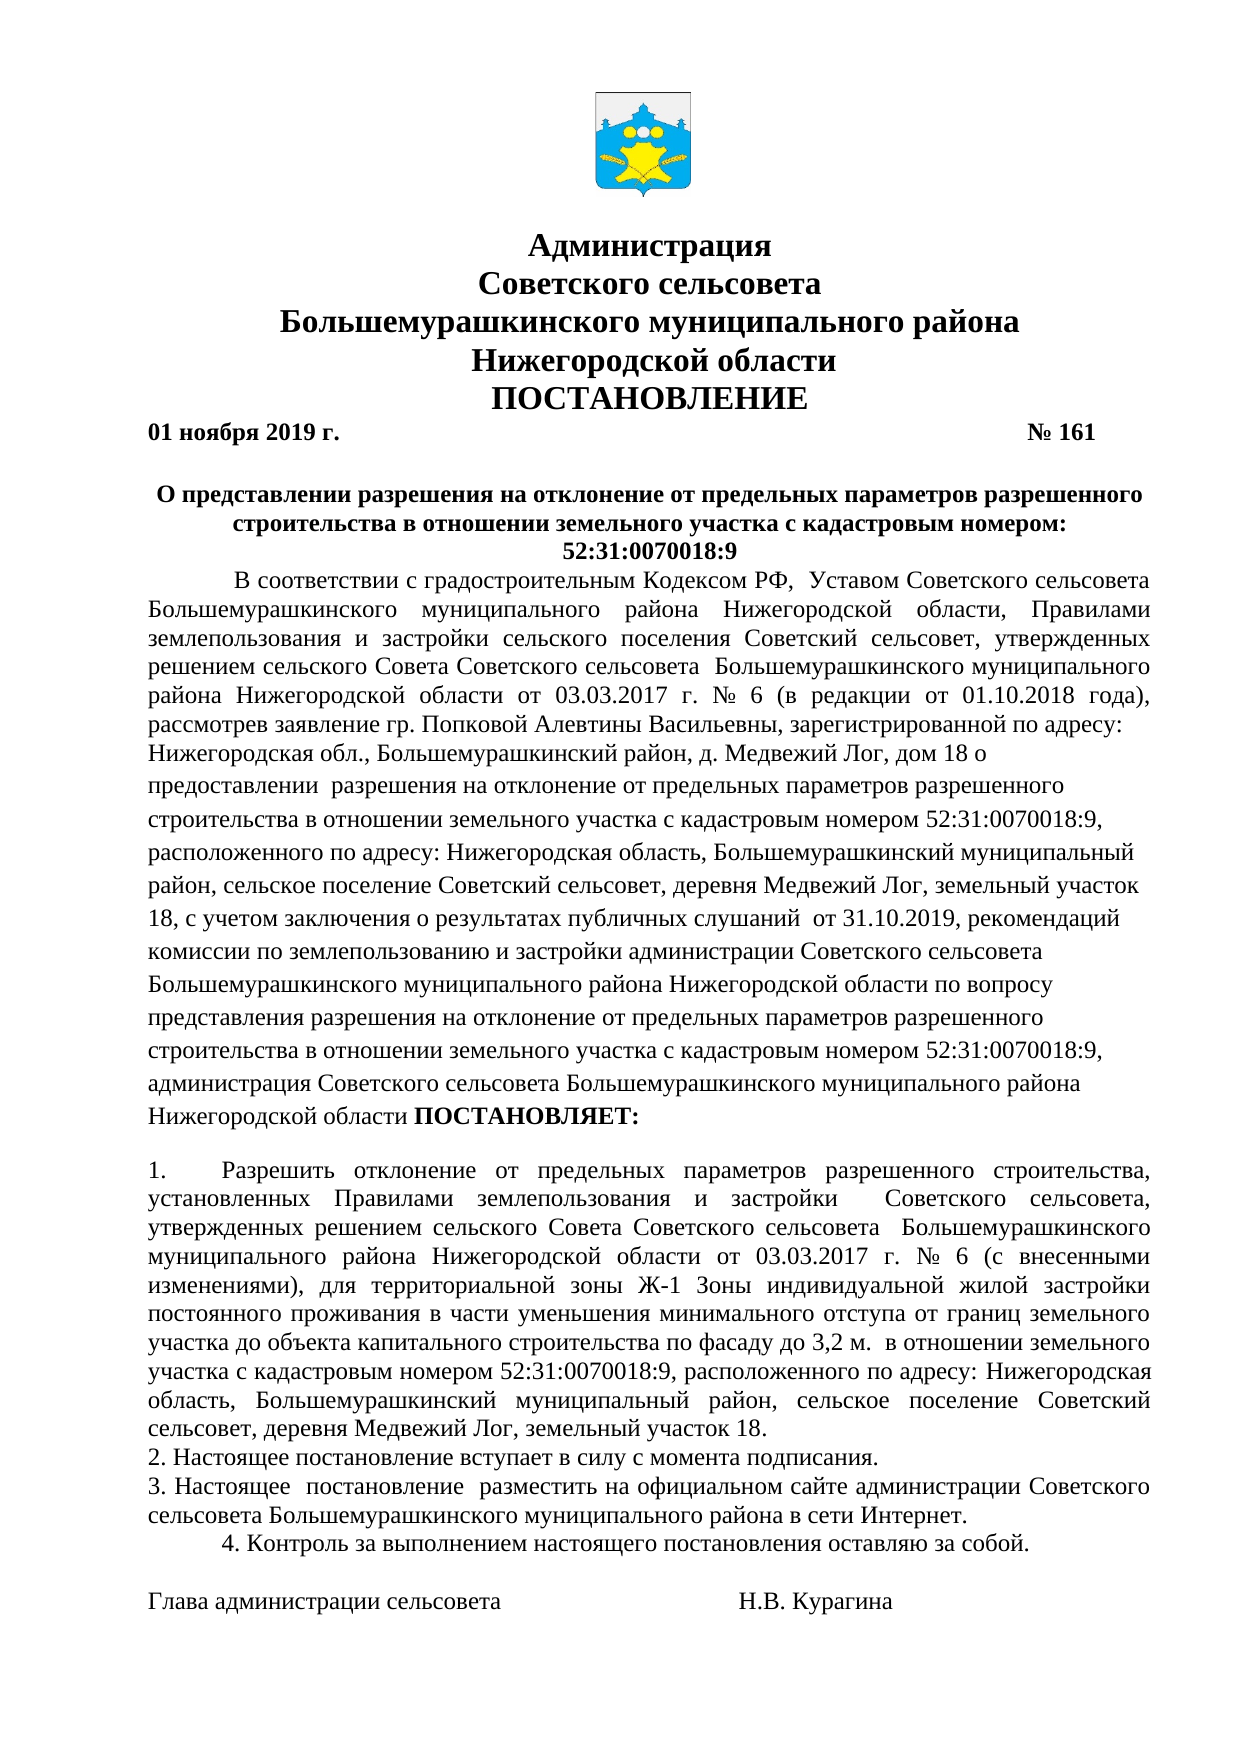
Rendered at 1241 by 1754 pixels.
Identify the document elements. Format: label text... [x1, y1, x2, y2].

list Разрешить отклонение от предельных параметров разрешенного строительства, установленных Правилами землепользования и застройки Советского сельсовета, утвержденных решением сельского Совета Советского сельсовета Большемурашкинского муниципального района Нижегородской области от 03.03.2017 г. № 6 (с внесенными изменениями), для территориальной зоны Ж-1 Зоны индивидуальной жилой застройки постоянного проживания в части уменьшения минимального отступа от границ земельного участка до объекта капитального строительства по фасаду до 3,2 м. в отношении земельного участка с кадастровым номером 52:31:0070018:9, расположенного по адресу: Нижегородская область, Большемурашкинский муниципальный район, сельское поселение Советский сельсовет, деревня Медвежий Лог, земельный участок 18. [148, 1155, 1152, 1442]
text Большемурашкинского муниципального района [148, 302, 1152, 340]
text Нижегородской области [148, 340, 1152, 378]
text В соответствии с градостроительным Кодексом РФ, Уставом Советского сельсовета Большемурашкинского муниципального района Нижегородской области, Правилами землепользования и застройки сельского поселения Советский сельсовет, утвержденных решением сельского Совета Советского сельсовета Большемурашкинского муниципального района Нижегородской области от 03.03.2017 г. № 6 (в редакции от 01.10.2018 года), рассмотрев заявление гр. Попковой Алевтины Васильевны, зарегистрированной по адресу: [148, 565, 1152, 738]
text Глава администрации сельсовета Н.В. Курагина [148, 1586, 1152, 1615]
text ПОСТАНОВЛЕНИЕ [148, 378, 1152, 417]
text 2. Настоящее постановление вступает в силу с момента подписания. [148, 1442, 1152, 1471]
picture [623, 126, 664, 139]
text 4. Контроль за выполнением настоящего постановления оставляю за собой. [148, 1528, 1152, 1557]
title Администрация [148, 225, 1152, 263]
text 3. Настоящее постановление разместить на официальном сайте администрации Советского сельсовета Большемурашкинского муниципального района в сети Интернет. [148, 1471, 1152, 1528]
text О представлении разрешения на отклонение от предельных параметров разрешенного строительства в отношении земельного участка с кадастровым номером: 52:31:0070018:9 [148, 479, 1152, 565]
text 01 ноября 2019 г. № 161 [148, 417, 1152, 445]
picture [600, 142, 686, 184]
text Нижегородская обл., Большемурашкинский район, д. Медвежий Лог, дом 18 о предоставлении разрешения на отклонение от предельных параметров разрешенного строительства в отношении земельного участка с кадастровым номером 52:31:0070018:9, расположенного по адресу: Нижегородская область, Большемурашкинский муниципальный район, сельское поселение Советский сельсовет, деревня Медвежий Лог, земельный участок 18, с учетом заключения о результатах публичных слушаний от 31.10.2019, рекомендаций комиссии по землепользованию и застройки администрации Советского сельсовета Большемурашкинского муниципального района Нижегородской области по вопросу представления разрешения на отклонение от предельных параметров разрешенного строительства в отношении земельного участка с кадастровым номером 52:31:0070018:9, администрация Советского сельсовета Большемурашкинского муниципального района Нижегородской области ПОСТАНОВЛЯЕТ: [148, 738, 1152, 1129]
text Советского сельсовета [148, 263, 1152, 302]
picture [595, 92, 691, 197]
